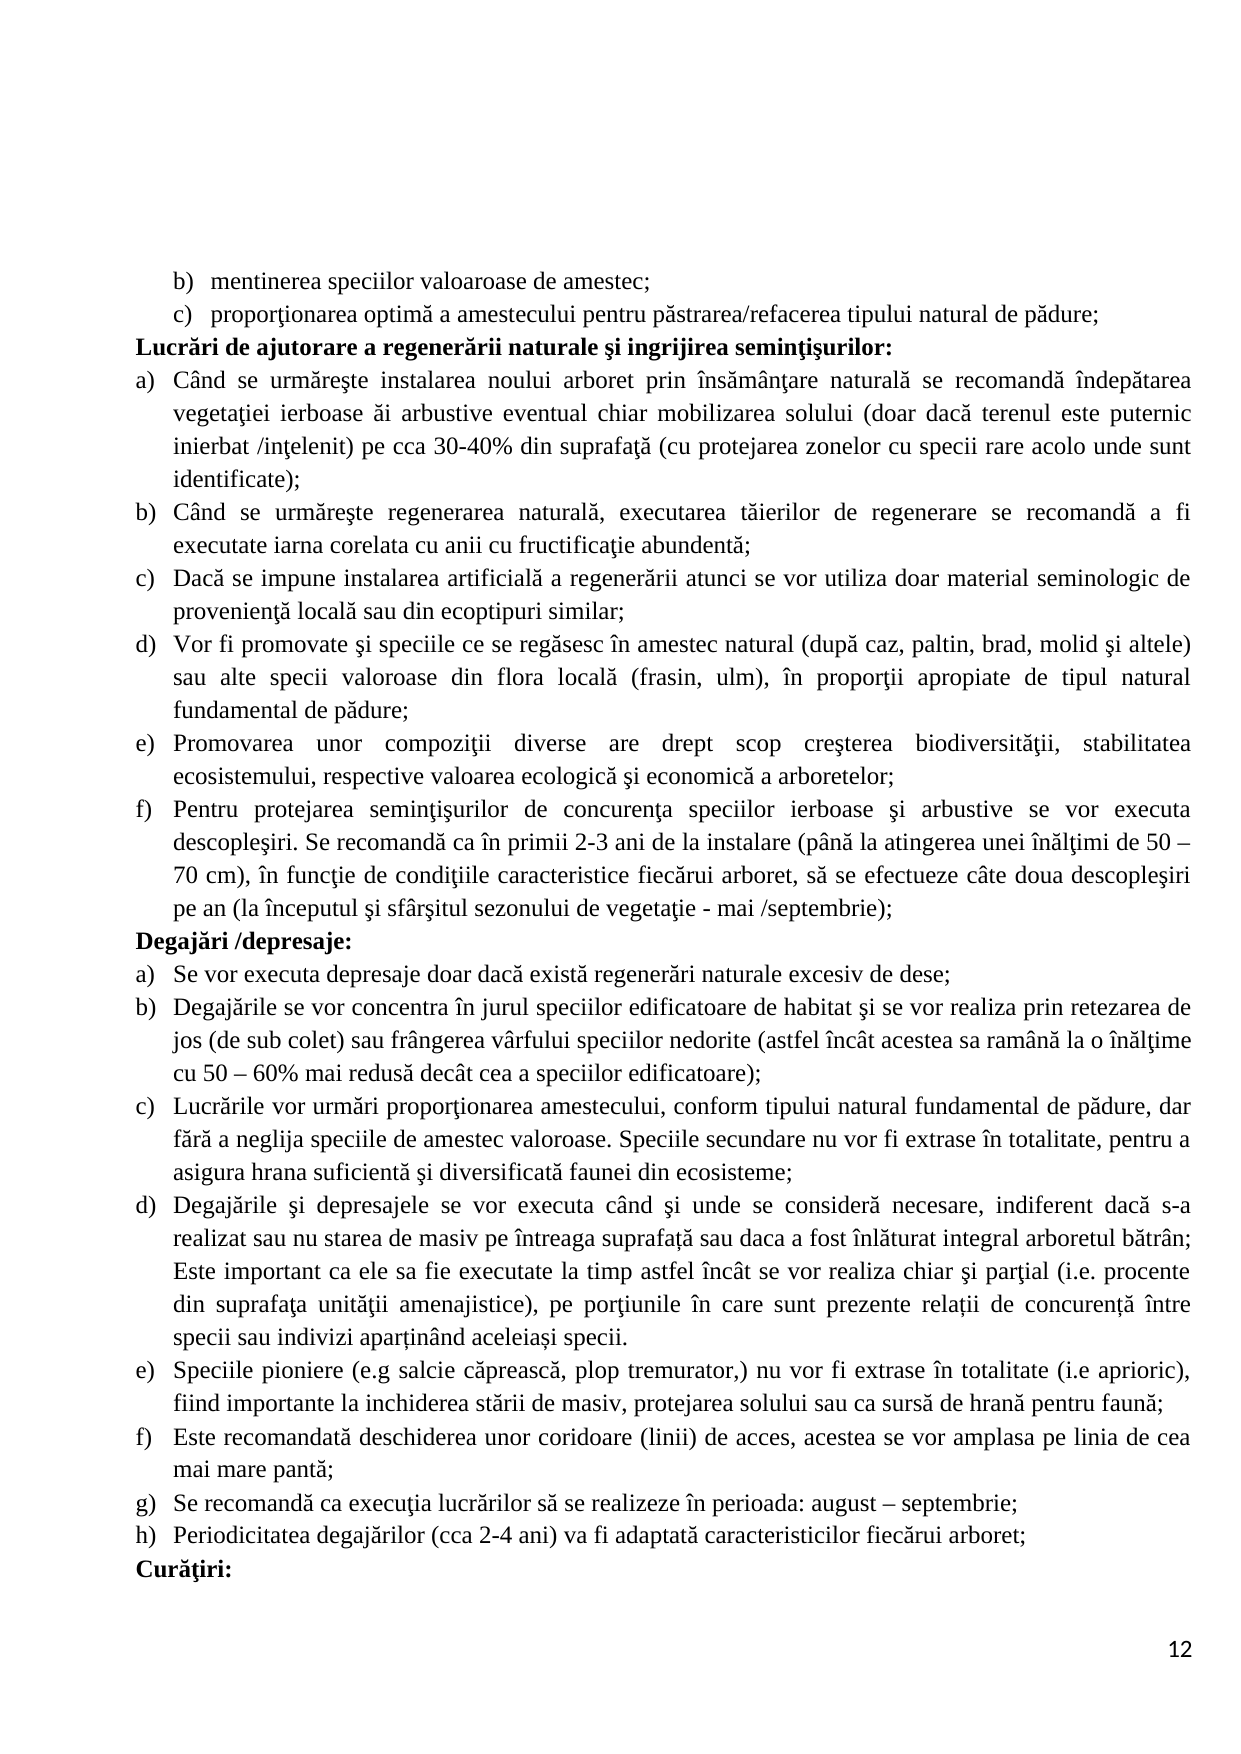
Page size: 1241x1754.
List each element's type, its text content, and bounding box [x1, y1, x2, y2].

list Speciile pioniere (e.g salcie căprească, plop tremurator,) nu vor fi extrase în totalitate (i.e aprioric), fiind importante la inchiderea stării de masiv, protejarea solului sau ca sursă de hrană pentru faună; [135, 1356, 1192, 1417]
list Când se urmăreşte regenerarea naturală, executarea tăierilor de regenerare se recomandă a fi executate iarna corelata cu anii cu fructificaţie abundentă; [135, 497, 1192, 559]
text Curăţiri: [135, 1554, 1192, 1582]
list Este recomandată deschiderea unor coridoare (linii) de acces, acestea se vor amplasa pe linia de cea mai mare pantă; [135, 1422, 1192, 1483]
list Pentru protejarea seminţişurilor de concurenţa speciilor ierboase şi arbustive se vor executa descopleşiri. Se recomandă ca în primii 2-3 ani de la instalare (până la atingerea unei înălţimi de 50 – 70 cm), în funcţie de condiţiile caracteristice fiecărui arboret, să se efectueze câte doua descopleşiri pe an (la începutul şi sfârşitul sezonului de vegetaţie - mai /septembrie); [135, 794, 1192, 922]
list proporţionarea optimă a amestecului pentru păstrarea/refacerea tipului natural de pădure; [173, 299, 1192, 328]
list Degajările şi depresajele se vor executa când şi unde se consideră necesare, indiferent dacă s-a realizat sau nu starea de masiv pe întreaga suprafață sau daca a fost înlăturat integral arboretul bătrân; Este important ca ele sa fie executate la timp astfel încât se vor realiza chiar şi parţial (i.e. procente din suprafaţa unităţii amenajistice), pe porţiunile în care sunt prezente relații de concurență între specii sau indivizi aparținând aceleiași specii. [135, 1190, 1192, 1351]
list Promovarea unor compoziţii diverse are drept scop creşterea biodiversităţii, stabilitatea ecosistemului, respective valoarea ecologică şi economică a arboretelor; [135, 728, 1192, 790]
list Vor fi promovate şi speciile ce se regăsesc în amestec natural (după caz, paltin, brad, molid şi altele) sau alte specii valoroase din flora locală (frasin, ulm), în proporţii apropiate de tipul natural fundamental de pădure; [135, 629, 1192, 724]
list Periodicitatea degajărilor (cca 2-4 ani) va fi adaptată caracteristicilor fiecărui arboret; [135, 1521, 1192, 1549]
list Dacă se impune instalarea artificială a regenerării atunci se vor utiliza doar material seminologic de provenienţă locală sau din ecoptipuri similar; [135, 563, 1192, 625]
list Se vor executa depresaje doar dacă există regenerări naturale excesiv de dese; [135, 959, 1192, 988]
list Degajările se vor concentra în jurul speciilor edificatoare de habitat şi se vor realiza prin retezarea de jos (de sub colet) sau frângerea vârfului speciilor nedorite (astfel încât acestea sa ramână la o înălţime cu 50 – 60% mai redusă decât cea a speciilor edificatoare); [135, 992, 1192, 1087]
text Degajări /depresaje: [135, 926, 1192, 955]
list Lucrările vor urmări proporţionarea amestecului, conform tipului natural fundamental de pădure, dar fără a neglija speciile de amestec valoroase. Speciile secundare nu vor fi extrase în totalitate, pentru a asigura hrana suficientă şi diversificată faunei din ecosisteme; [135, 1091, 1192, 1186]
list Se recomandă ca execuţia lucrărilor să se realizeze în perioada: august – septembrie; [135, 1488, 1192, 1516]
text Lucrări de ajutorare a regenerării naturale şi ingrijirea seminţişurilor: [135, 332, 1192, 361]
list Când se urmăreşte instalarea noului arboret prin însămânţare naturală se recomandă îndepătarea vegetaţiei ierboase ăi arbustive eventual chiar mobilizarea solului (doar dacă terenul este puternic inierbat /inţelenit) pe cca 30-40% din suprafaţă (cu protejarea zonelor cu specii rare acolo unde sunt identificate); [135, 365, 1192, 493]
list mentinerea speciilor valoaroase de amestec; [173, 266, 1192, 294]
